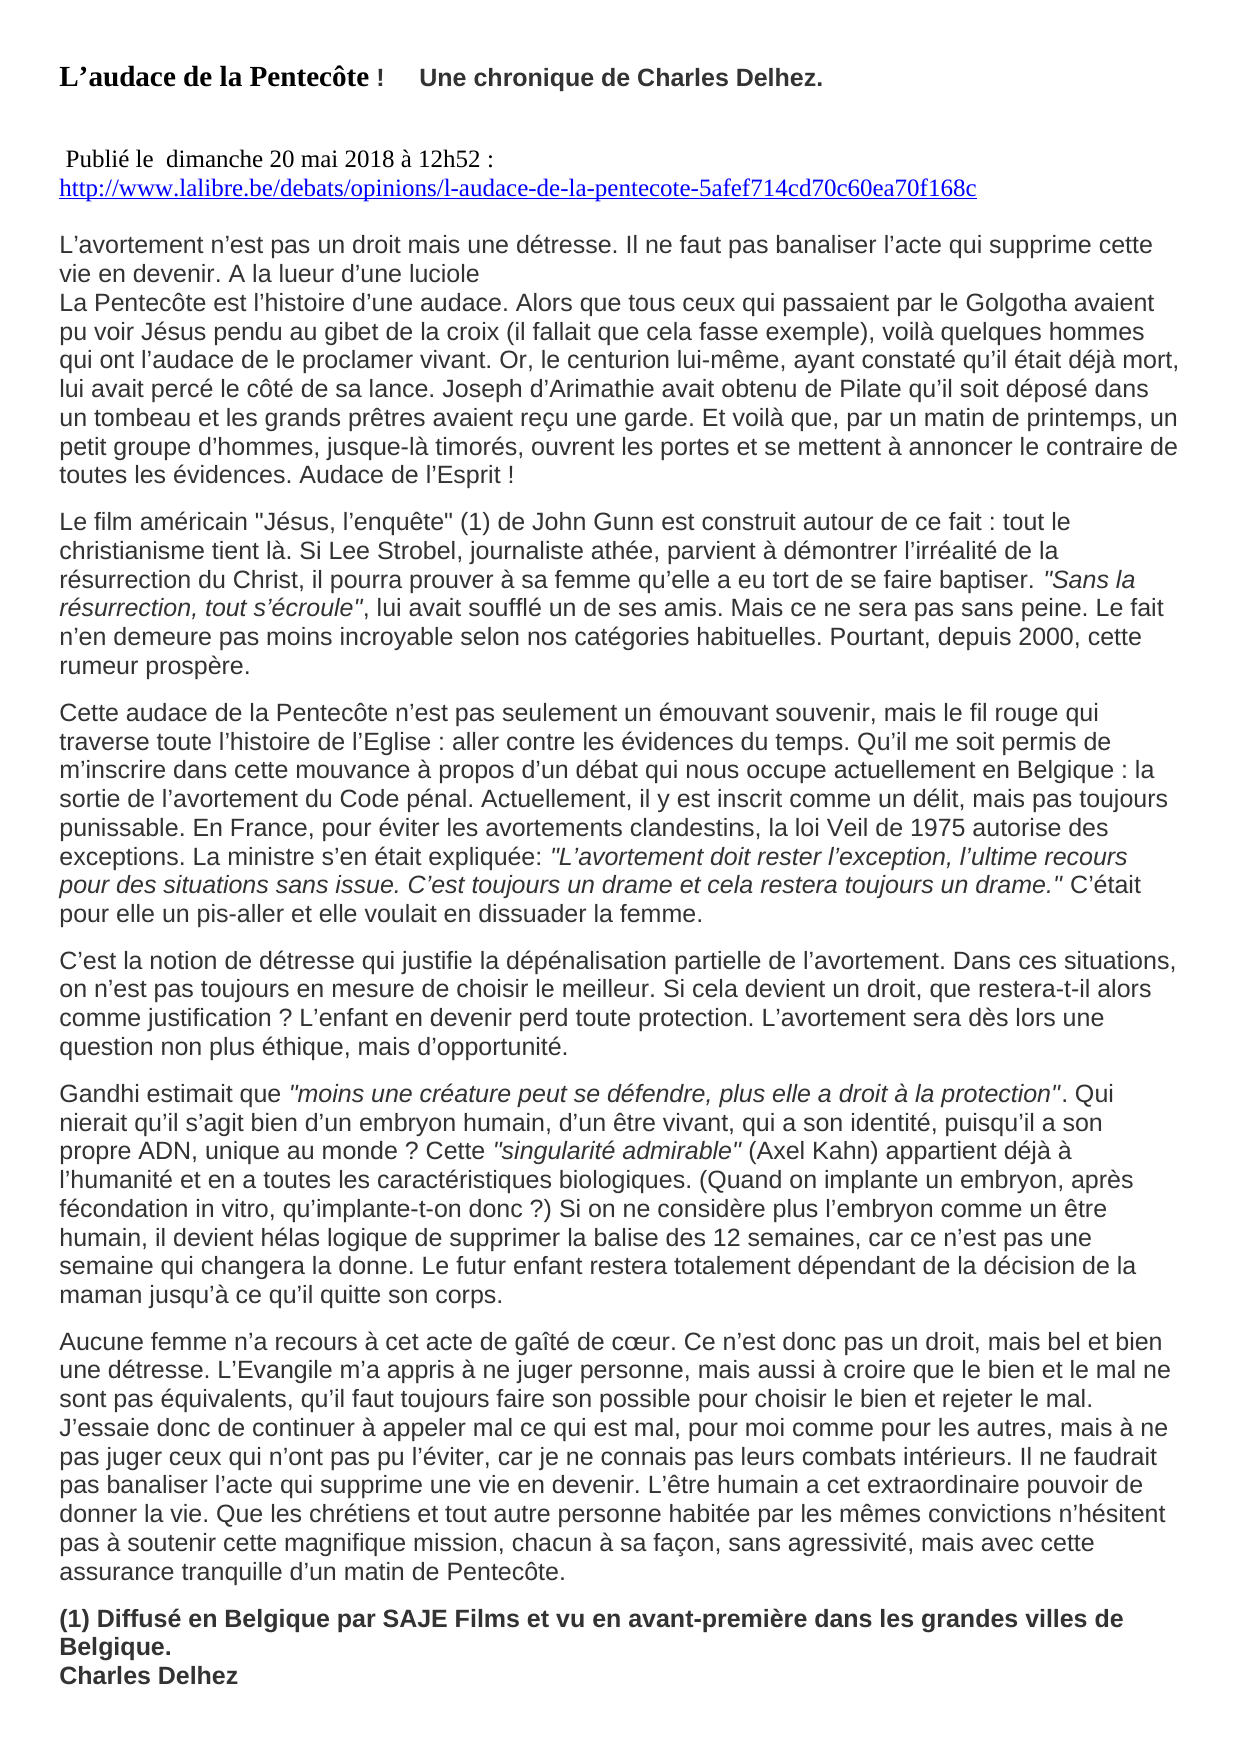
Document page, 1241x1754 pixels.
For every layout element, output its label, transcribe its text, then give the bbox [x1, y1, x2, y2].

text L’audace de la Pentecôte ! Une chronique de Charles Delhez. [59, 59, 1181, 93]
text C’est la notion de détresse qui justifie la dépénalisation partielle de l’avortement. Dans ces situations, on n’est pas toujours en mesure de choisir le meilleur. Si cela devient un droit, que restera-t-il alors comme justification ? L’enfant en devenir perd toute protection. L’avortement sera dès lors une question non plus éthique, mais d’opportunité. [59, 946, 1181, 1061]
text http://www.lalibre.be/debats/opinions/l-audace-de-la-pentecote-5afef714cd70c60ea70f168c [59, 173, 1181, 202]
text Charles Delhez [59, 1661, 1181, 1690]
text La Pentecôte est l’histoire d’une audace. Alors que tous ceux qui passaient par le Golgotha avaient pu voir Jésus pendu au gibet de la croix (il fallait que cela fasse exemple), voilà quelques hommes qui ont l’audace de le proclamer vivant. Or, le centurion lui-même, ayant constaté qu’il était déjà mort, lui avait percé le côté de sa lance. Joseph d’Arimathie avait obtenu de Pilate qu’il soit déposé dans un tombeau et les grands prêtres avaient reçu une garde. Et voilà que, par un matin de printemps, un petit groupe d’hommes, jusque-là timorés, ouvrent les portes et se mettent à annoncer le contraire de toutes les évidences. Audace de l’Esprit ! [59, 288, 1181, 489]
text Cette audace de la Pentecôte n’est pas seulement un émouvant souvenir, mais le fil rouge qui traverse toute l’histoire de l’Eglise : aller contre les évidences du temps. Qu’il me soit permis de m’inscrire dans cette mouvance à propos d’un débat qui nous occupe actuellement en Belgique : la sortie de l’avortement du Code pénal. Actuellement, il y est inscrit comme un délit, mais pas toujours punissable. En France, pour éviter les avortements clandestins, la loi Veil de 1975 autorise des exceptions. La ministre s’en était expliquée: "L’avortement doit rester l’exception, l’ultime recours pour des situations sans issue. C’est toujours un drame et cela restera toujours un drame." C’était pour elle un pis-aller et elle voulait en dissuader la femme. [59, 698, 1181, 928]
text Le film américain "Jésus, l’enquête" (1) de John Gunn est construit autour de ce fait : tout le christianisme tient là. Si Lee Strobel, journaliste athée, parvient à démontrer l’irréalité de la résurrection du Christ, il pourra prouver à sa femme qu’elle a eu tort de se faire baptiser. "Sans la résurrection, tout s’écroule", lui avait soufflé un de ses amis. Mais ce ne sera pas sans peine. Le fait n’en demeure pas moins incroyable selon nos catégories habituelles. Pourtant, depuis 2000, cette rumeur prospère. [59, 507, 1181, 680]
text (1) Diffusé en Belgique par SAJE Films et vu en avant-première dans les grandes villes de Belgique. [59, 1603, 1181, 1661]
text L’avortement n’est pas un droit mais une détresse. Il ne faut pas banaliser l’acte qui supprime cette vie en devenir. A la lueur d’une luciole [59, 230, 1181, 288]
text Aucune femme n’a recours à cet acte de gaîté de cœur. Ce n’est donc pas un droit, mais bel et bien une détresse. L’Evangile m’a appris à ne juger personne, mais aussi à croire que le bien et le mal ne sont pas équivalents, qu’il faut toujours faire son possible pour choisir le bien et rejeter le mal. J’essaie donc de continuer à appeler mal ce qui est mal, pour moi comme pour les autres, mais à ne pas juger ceux qui n’ont pas pu l’éviter, car je ne connais pas leurs combats intérieurs. Il ne faudrait pas banaliser l’acte qui supprime une vie en devenir. L’être humain a cet extraordinaire pouvoir de donner la vie. Que les chrétiens et tout autre personne habitée par les mêmes convictions n’hésitent pas à soutenir cette magnifique mission, chacun à sa façon, sans agressivité, mais avec cette assurance tranquille d’un matin de Pentecôte. [59, 1327, 1181, 1586]
text Gandhi estimait que "moins une créature peut se défendre, plus elle a droit à la protection". Qui nierait qu’il s’agit bien d’un embryon humain, d’un être vivant, qui a son identité, puisqu’il a son propre ADN, unique au monde ? Cette "singularité admirable" (Axel Kahn) appartient déjà à l’humanité et en a toutes les caractéristiques biologiques. (Quand on implante un embryon, après fécondation in vitro, qu’implante-t-on donc ?) Si on ne considère plus l’embryon comme un être humain, il devient hélas logique de supprimer la balise des 12 semaines, car ce n’est pas une semaine qui changera la donne. Le futur enfant restera totalement dépendant de la décision de la maman jusqu’à ce qu’il quitte son corps. [59, 1079, 1181, 1309]
text Publié le dimanche 20 mai 2018 à 12h52 : [59, 144, 1181, 173]
